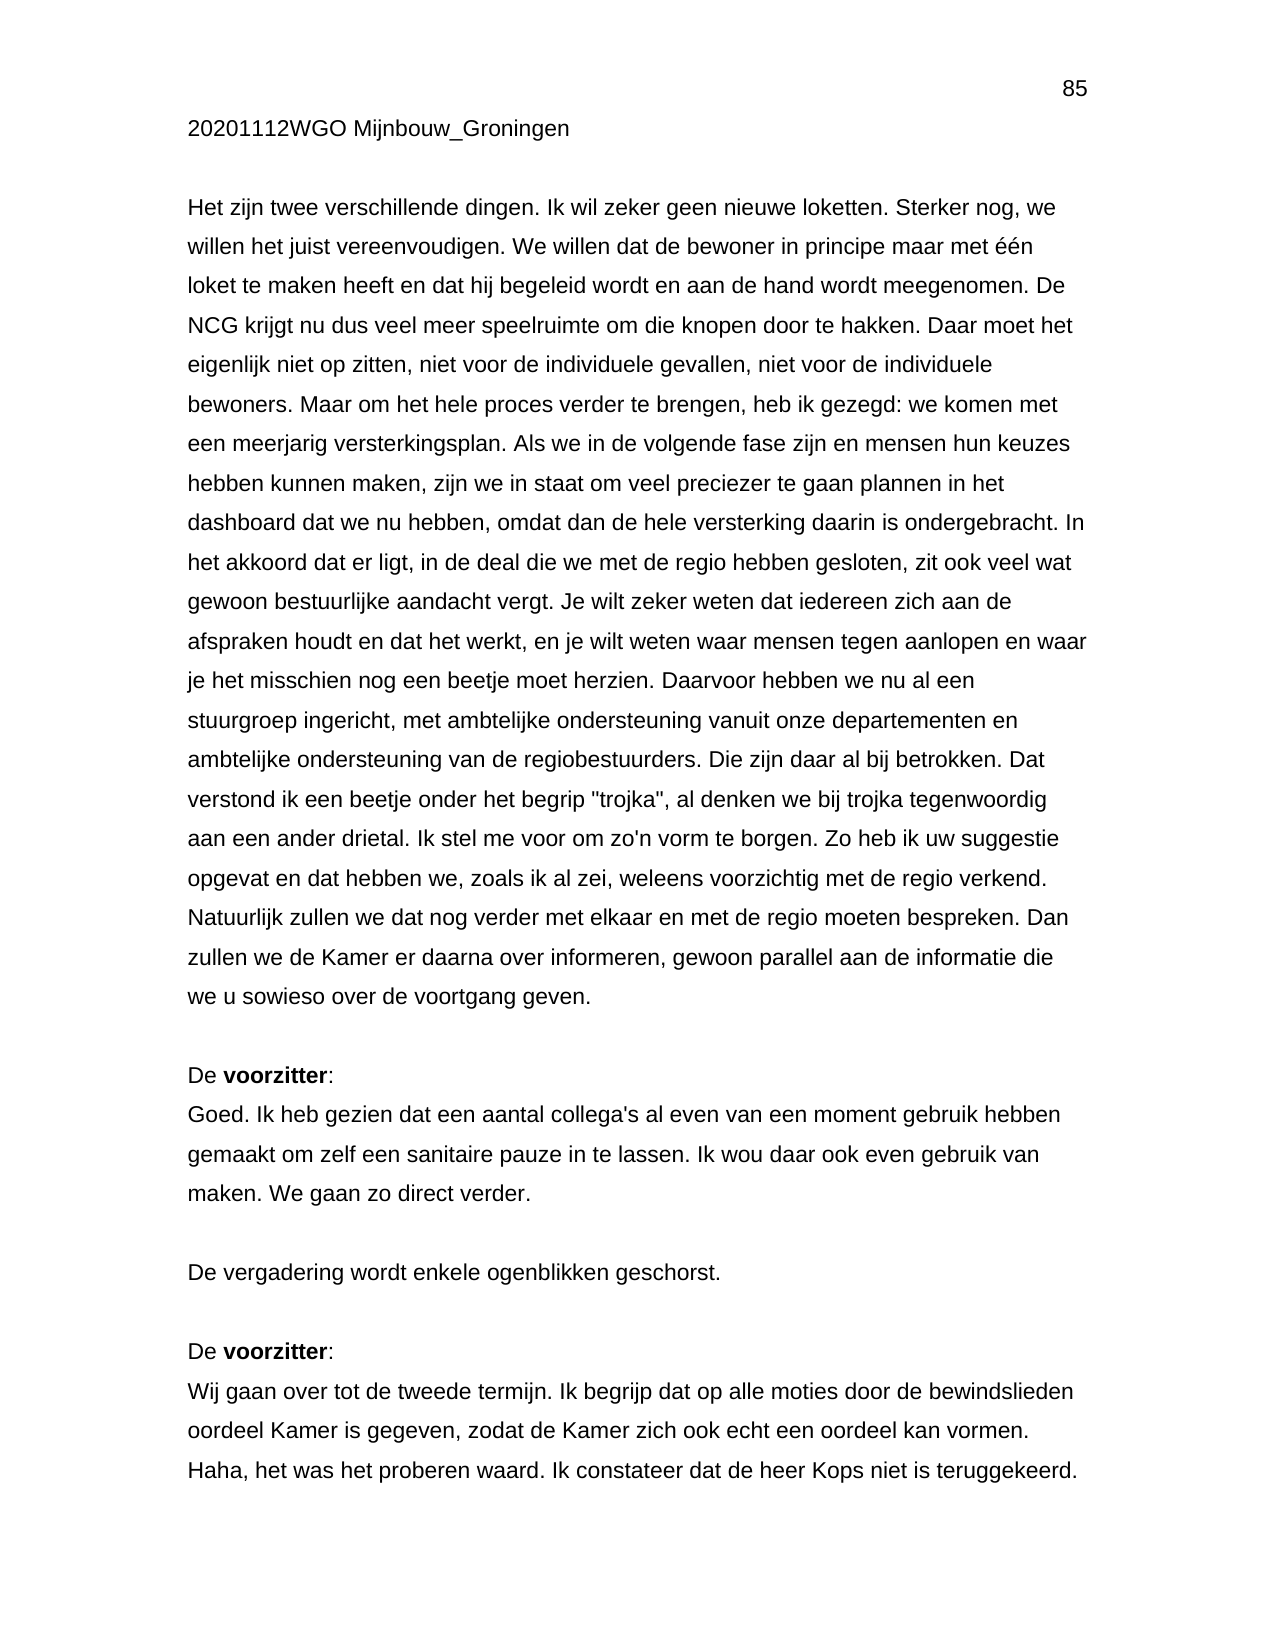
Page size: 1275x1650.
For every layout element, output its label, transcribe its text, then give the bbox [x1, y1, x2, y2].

text De voorzitter: [187, 1062, 1087, 1088]
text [187, 1378, 1087, 1483]
text De voorzitter: [187, 1338, 1087, 1365]
text Goed. Ik heb gezien dat een aantal collega's al even van een moment gebruik hebben gemaakt om zelf een sanitaire pauze in te lassen. Ik wou daar ook even gebruik van maken. We gaan zo direct verder. [187, 1101, 1087, 1207]
text De vergadering wordt enkele ogenblikken geschorst. [187, 1259, 1087, 1286]
text Het zijn twee verschillende dingen. Ik wil zeker geen nieuwe loketten. Sterker nog, we willen het juist vereenvoudigen. We willen dat de bewoner in principe maar met één loket te maken heeft en dat hij begeleid wordt en aan de hand wordt meegenomen. De NCG krijgt nu dus veel meer speelruimte om die knopen door te hakken. Daar moet het eigenlijk niet op zitten, niet voor de individuele gevallen, niet voor de individuele bewoners. Maar om het hele proces verder te brengen, heb ik gezegd: we komen met een meerjarig versterkingsplan. Als we in de volgende fase zijn en mensen hun keuzes hebben kunnen maken, zijn we in staat om veel preciezer te gaan plannen in het dashboard dat we nu hebben, omdat dan de hele versterking daarin is ondergebracht. In het akkoord dat er ligt, in de deal die we met de regio hebben gesloten, zit ook veel wat gewoon bestuurlijke aandacht vergt. Je wilt zeker weten dat iedereen zich aan de afspraken houdt en dat het werkt, en je wilt weten waar mensen tegen aanlopen en waar je het misschien nog een beetje moet herzien. Daarvoor hebben we nu al een stuurgroep ingericht, met ambtelijke ondersteuning vanuit onze departementen en ambtelijke ondersteuning van de regiobestuurders. Die zijn daar al bij betrokken. Dat verstond ik een beetje onder het begrip "trojka", al denken we bij trojka tegenwoordig aan een ander drietal. Ik stel me voor om zo'n vorm te borgen. Zo heb ik uw suggestie opgevat en dat hebben we, zoals ik al zei, weleens voorzichtig met de regio verkend. Natuurlijk zullen we dat nog verder met elkaar en met de regio moeten bespreken. Dan zullen we de Kamer er daarna over informeren, gewoon parallel aan de informatie die we u sowieso over de voortgang geven. [187, 193, 1087, 1009]
